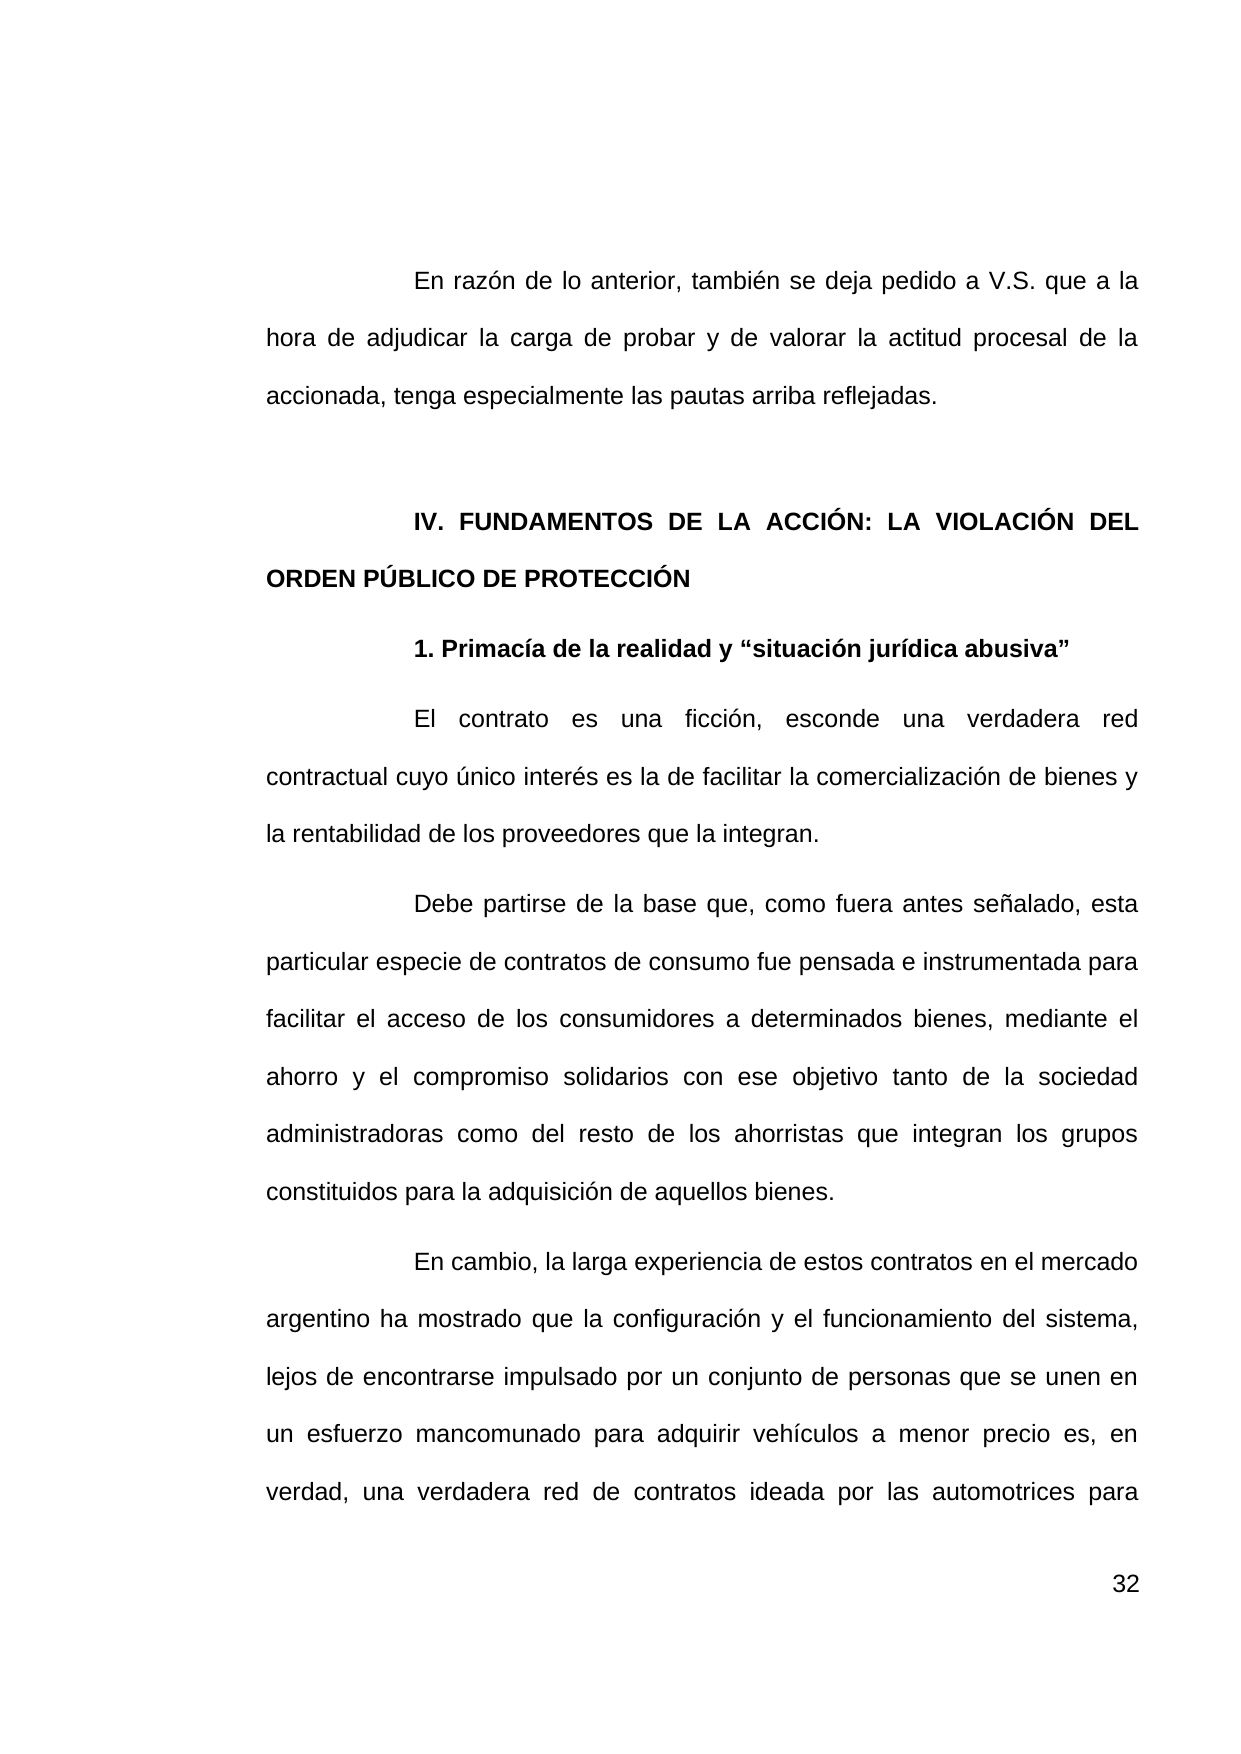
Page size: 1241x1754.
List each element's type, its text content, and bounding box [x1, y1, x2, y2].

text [266, 1246, 1140, 1505]
text En razón de lo anterior, también se deja pedido a V.S. que a la hora de adjudicar la carga de probar y de valorar la actitud procesal de la accionada, tenga especialmente las pautas arriba reflejadas. [266, 266, 1140, 409]
text Debe partirse de la base que, como fuera antes señalado, esta particular especie de contratos de consumo fue pensada e instrumentada para facilitar el acceso de los consumidores a determinados bienes, mediante el ahorro y el compromiso solidarios con ese objetivo tanto de la sociedad administradoras como del resto de los ahorristas que integran los grupos constituidos para la adquisición de aquellos bienes. [266, 889, 1140, 1205]
subtitle El contrato es una ficción, esconde una verdadera red contractual cuyo único interés es la de facilitar la comercialización de bienes y la rentabilidad de los proveedores que la integran. [266, 704, 1140, 848]
subtitle 1. Primacía de la realidad y “situación jurídica abusiva” [266, 634, 1140, 663]
subtitle IV. FUNDAMENTOS DE LA ACCIÓN: LA VIOLACIÓN DEL ORDEN PÚBLICO DE PROTECCIÓN [266, 506, 1140, 593]
